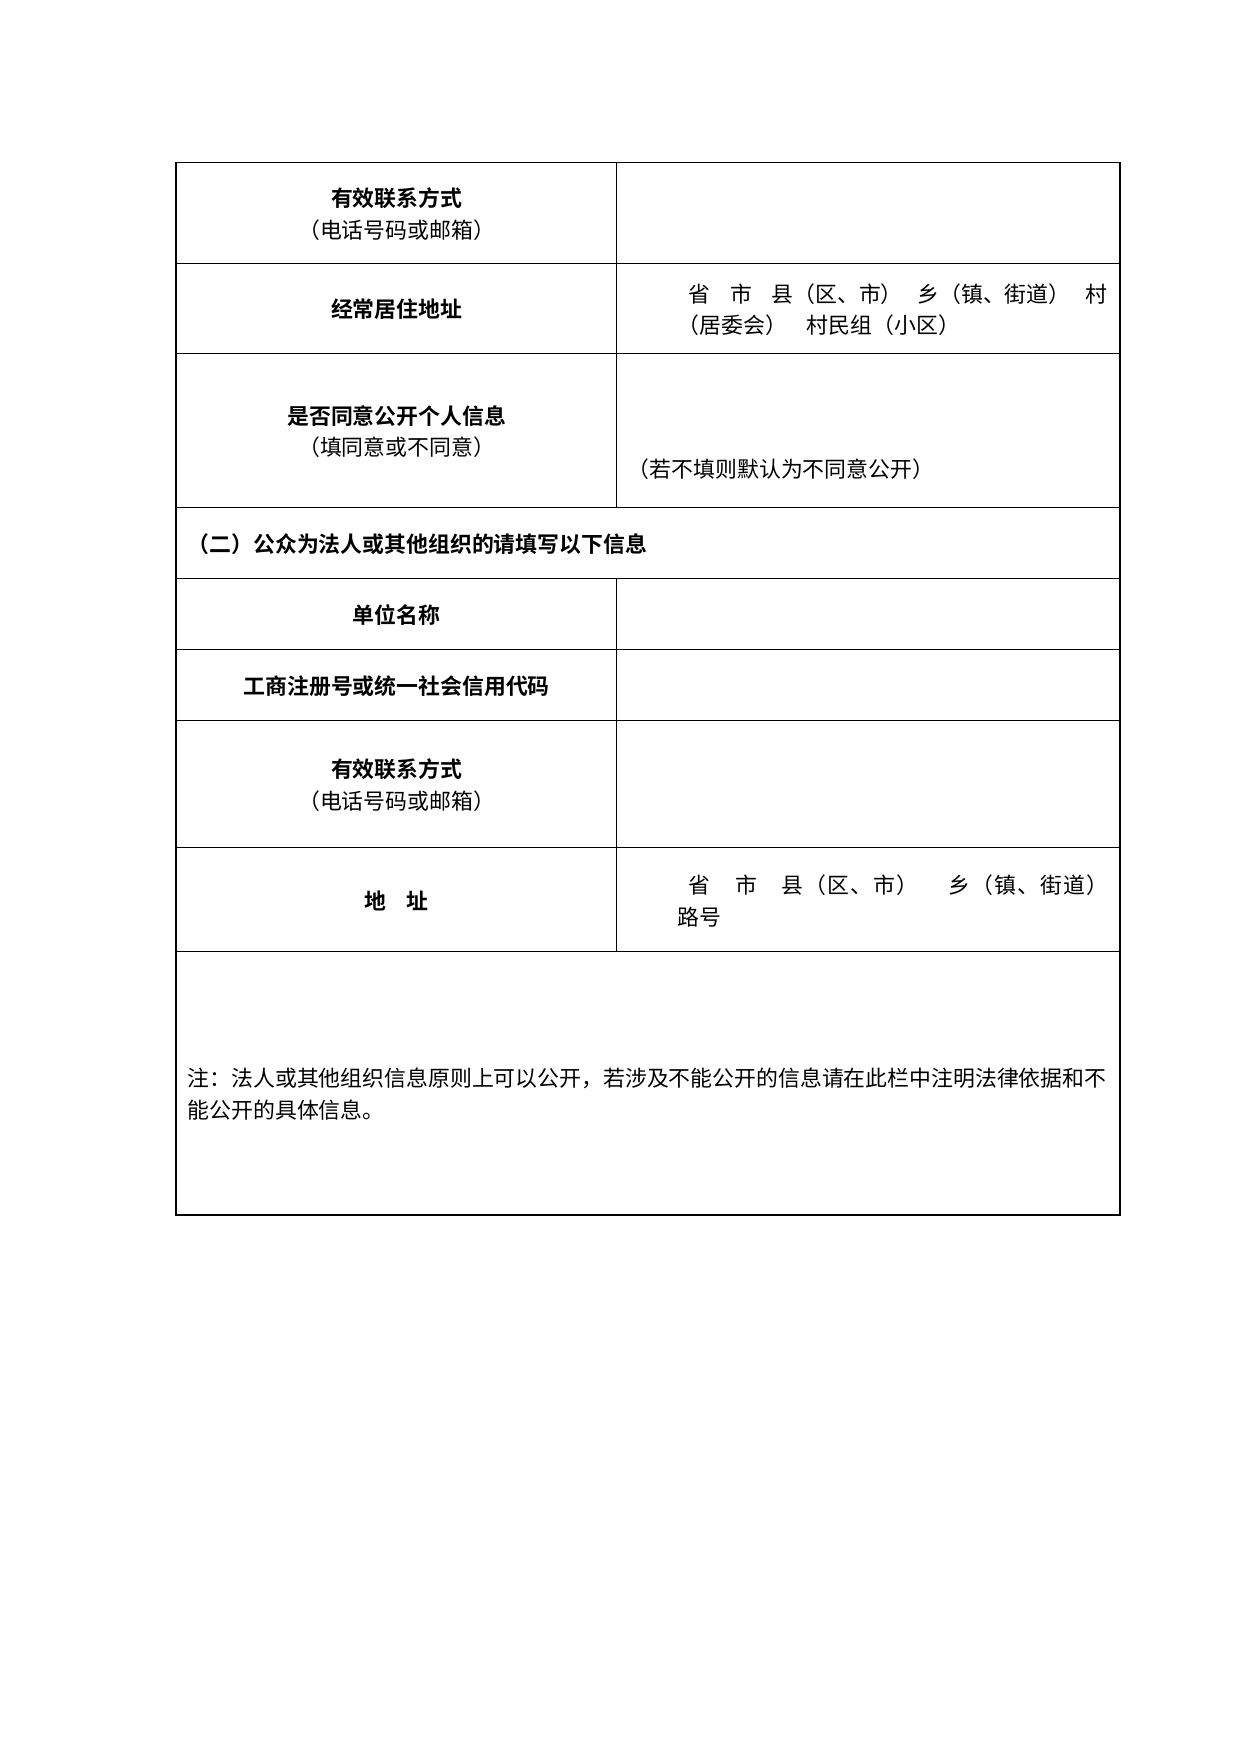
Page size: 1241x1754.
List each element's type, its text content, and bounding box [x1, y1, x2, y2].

table_cell 地 址 [177, 848, 616, 951]
table_cell （二）公众为法人或其他组织的请填写以下信息 [177, 508, 1119, 578]
table_cell 经常居住地址 [177, 264, 616, 352]
table_cell 省 市 县（区、市） 乡（镇、街道） 村（居委会） 村民组（小区） [617, 264, 1119, 352]
table_cell 单位名称 [177, 579, 616, 649]
table_cell [617, 650, 1119, 720]
table_cell [617, 579, 1119, 649]
table_cell [617, 163, 1119, 263]
table_cell 省 市 县（区、市） 乡（镇、街道） 路号 [617, 848, 1119, 951]
table_cell 工商注册号或统一社会信用代码 [177, 650, 616, 720]
table_cell （若不填则默认为不同意公开） [617, 354, 1119, 507]
table_cell [617, 721, 1119, 847]
table_cell 有效联系方式 （电话号码或邮箱） [177, 163, 616, 263]
table_cell 是否同意公开个人信息 （填同意或不同意） [177, 354, 616, 507]
table_cell 有效联系方式 （电话号码或邮箱） [177, 721, 616, 847]
table_cell 注：法人或其他组织信息原则上可以公开，若涉及不能公开的信息请在此栏中注明法律依据和不能公开的具体信息。 [177, 952, 1119, 1213]
